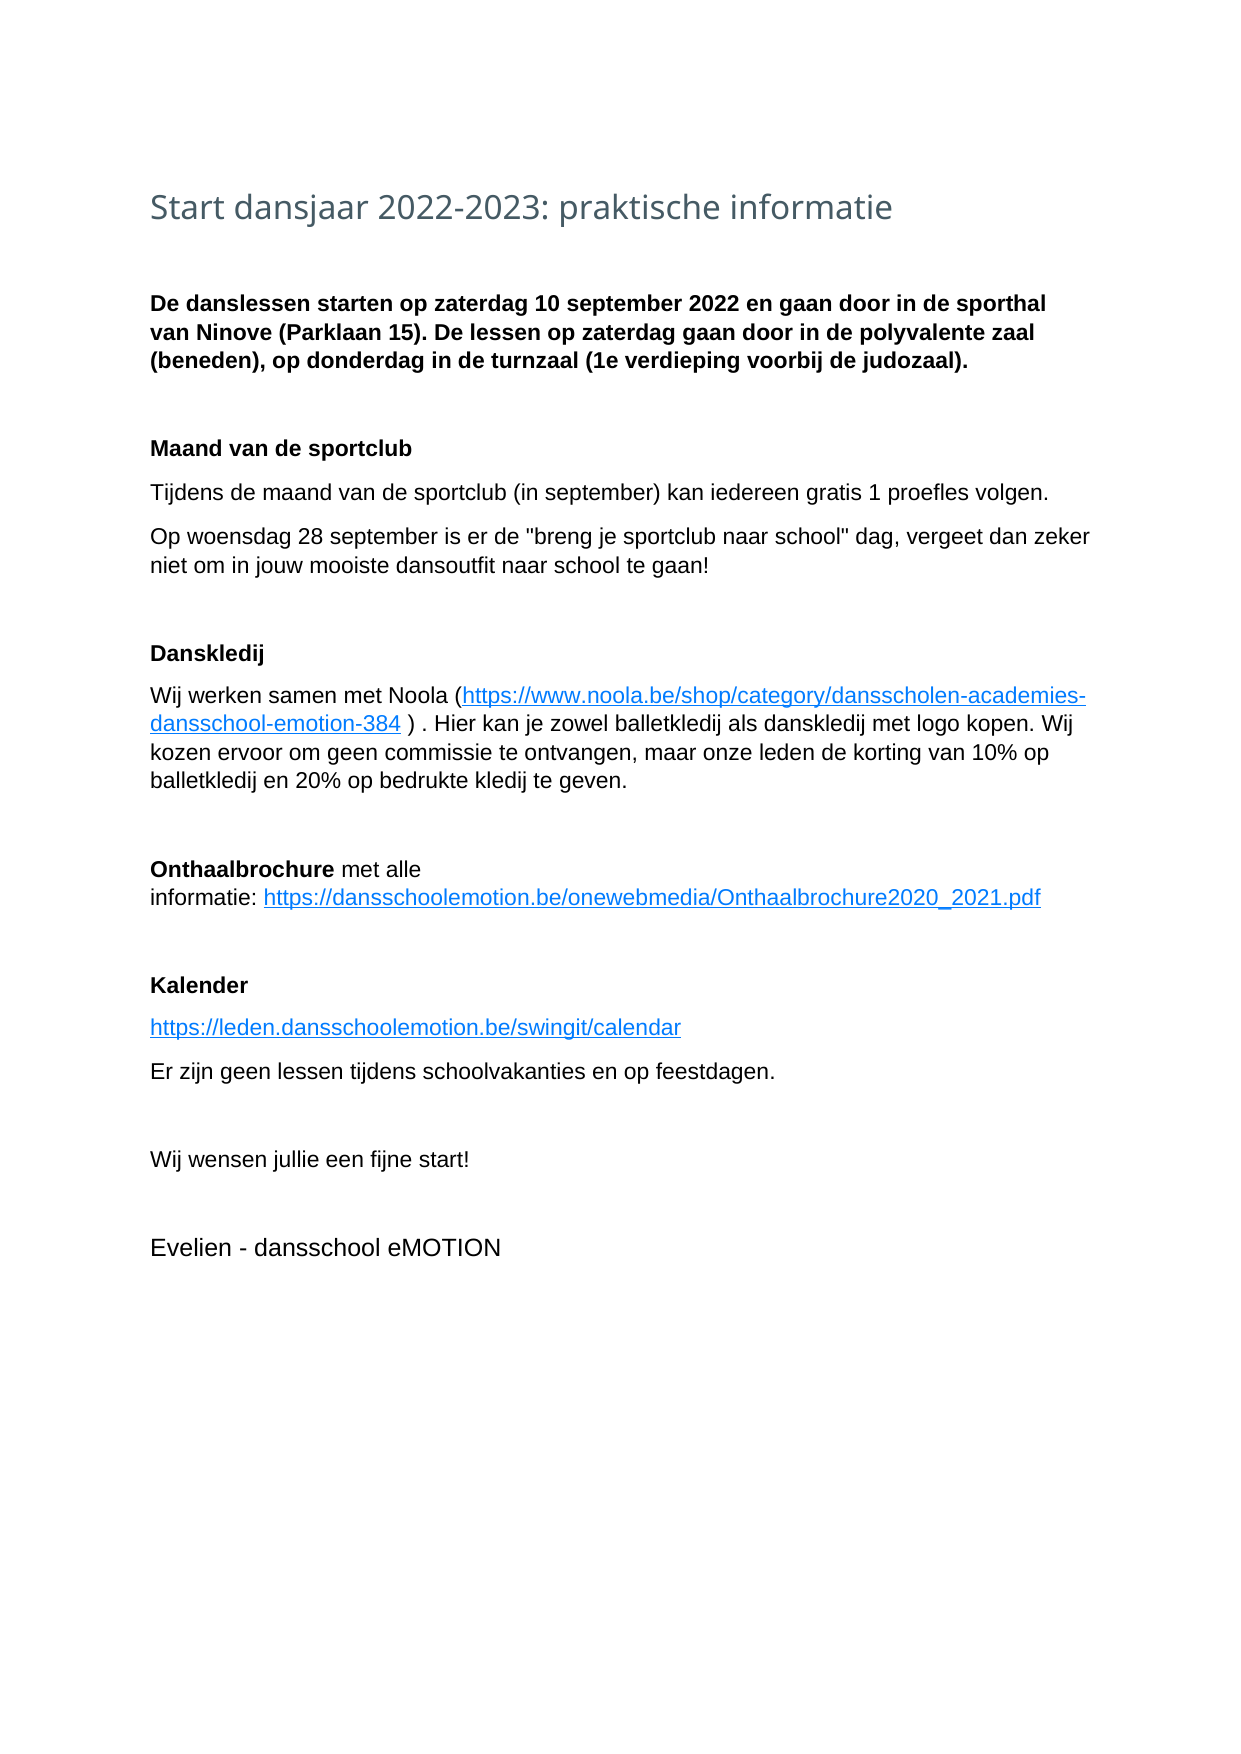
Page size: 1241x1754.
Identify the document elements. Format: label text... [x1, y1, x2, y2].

text Danskledij [150, 640, 1090, 666]
text Evelien - dansschool eMOTION [150, 1233, 1090, 1261]
text De danslessen starten op zaterdag 10 september 2022 en gaan door in de sporthal van Ninove (Parklaan 15). De lessen op zaterdag gaan door in de polyvalente zaal (beneden), op donderdag in de turnzaal (1e verdieping voorbij de judozaal). [150, 290, 1090, 373]
text Tijdens de maand van de sportclub (in september) kan iedereen gratis 1 proefles volgen. [150, 479, 1090, 506]
subtitle Start dansjaar 2022-2023: praktische informatie [150, 167, 1090, 229]
text Er zijn geen lessen tijdens schoolvakanties en op feestdagen. [150, 1058, 1090, 1084]
text Onthaalbrochure met alle informatie: https://dansschoolemotion.be/onewebmedia/Onthaalbrochure2020_2021.pdf [150, 856, 1090, 910]
text Wij wensen jullie een fijne start! [150, 1146, 1090, 1173]
text Wij werken samen met Noola (https://www.noola.be/shop/category/dansscholen-academies-dansschool-emotion-384 ) . Hier kan je zowel balletkledij als danskledij met logo kopen. Wij kozen ervoor om geen commissie te ontvangen, maar onze leden de korting van 10% op balletkledij en 20% op bedrukte kledij te geven. [150, 682, 1090, 793]
text https://leden.dansschoolemotion.be/swingit/calendar [150, 1014, 1090, 1040]
text Maand van de sportclub [150, 435, 1090, 461]
text Kalender [150, 972, 1090, 998]
text Op woensdag 28 september is er de "breng je sportclub naar school" dag, vergeet dan zeker niet om in jouw mooiste dansoutfit naar school te gaan! [150, 523, 1090, 578]
